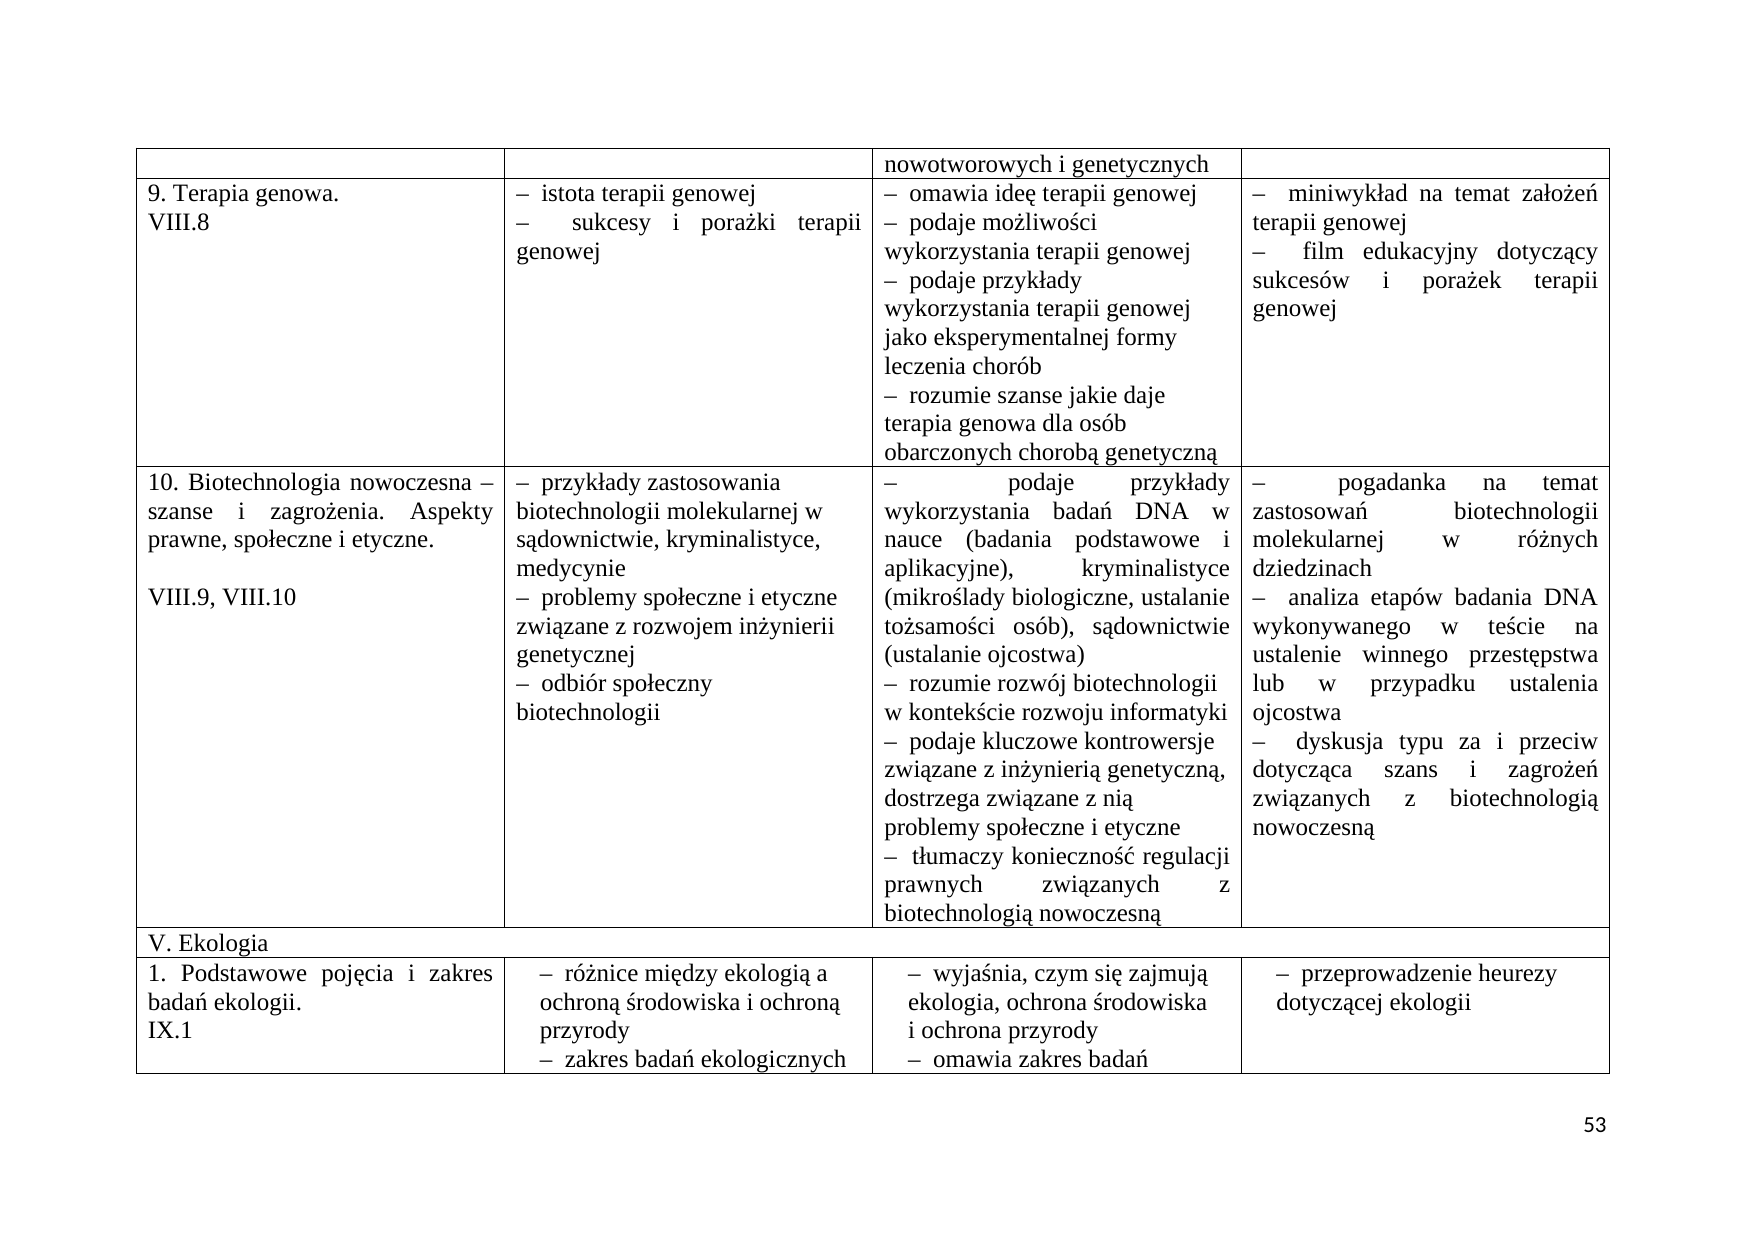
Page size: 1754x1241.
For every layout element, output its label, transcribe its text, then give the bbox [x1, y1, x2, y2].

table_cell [505, 149, 872, 177]
table_cell 9. Terapia genowa. VIII.8 [137, 179, 504, 466]
table_cell V. Ekologia [137, 928, 1609, 957]
table_cell – przykłady zastosowania biotechnologii molekularnej w sądownictwie, kryminalistyce, medycynie – problemy społeczne i etyczne związane z rozwojem inżynierii genetycznej – odbiór społeczny biotechnologii [505, 467, 872, 927]
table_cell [1242, 149, 1609, 177]
table_cell – miniwykład na temat założeń terapii genowej – film edukacyjny dotyczący sukcesów i porażek terapii genowej [1242, 179, 1609, 466]
table_cell – podaje przykłady wykorzystania badań DNA w nauce (badania podstawowe i aplikacyjne), kryminalistyce (mikroślady biologiczne, ustalanie tożsamości osób), sądownictwie (ustalanie ojcostwa) – rozumie rozwój biotechnologii w kontekście rozwoju informatyki – podaje kluczowe kontrowersje związane z inżynierią genetyczną, dostrzega związane z nią problemy społeczne i etyczne – tłumaczy konieczność regulacji prawnych związanych z biotechnologią nowoczesną [873, 467, 1241, 927]
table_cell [873, 958, 1241, 1073]
table_cell 10. Biotechnologia nowoczesna – szanse i zagrożenia. Aspekty prawne, społeczne i etyczne. VIII.9, VIII.10 [137, 467, 504, 927]
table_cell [873, 149, 1241, 177]
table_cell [137, 958, 504, 1073]
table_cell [1242, 958, 1609, 1073]
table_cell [505, 958, 872, 1073]
table_cell – omawia ideę terapii genowej – podaje możliwości wykorzystania terapii genowej – podaje przykłady wykorzystania terapii genowej jako eksperymentalnej formy leczenia chorób – rozumie szanse jakie daje terapia genowa dla osób obarczonych chorobą genetyczną [873, 179, 1241, 466]
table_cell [137, 149, 504, 177]
table_cell – istota terapii genowej – sukcesy i porażki terapii genowej [505, 179, 872, 466]
table_cell – pogadanka na temat zastosowań biotechnologii molekularnej w różnych dziedzinach – analiza etapów badania DNA wykonywanego w teście na ustalenie winnego przestępstwa lub w przypadku ustalenia ojcostwa – dyskusja typu za i przeciw dotycząca szans i zagrożeń związanych z biotechnologią nowoczesną [1242, 467, 1609, 927]
